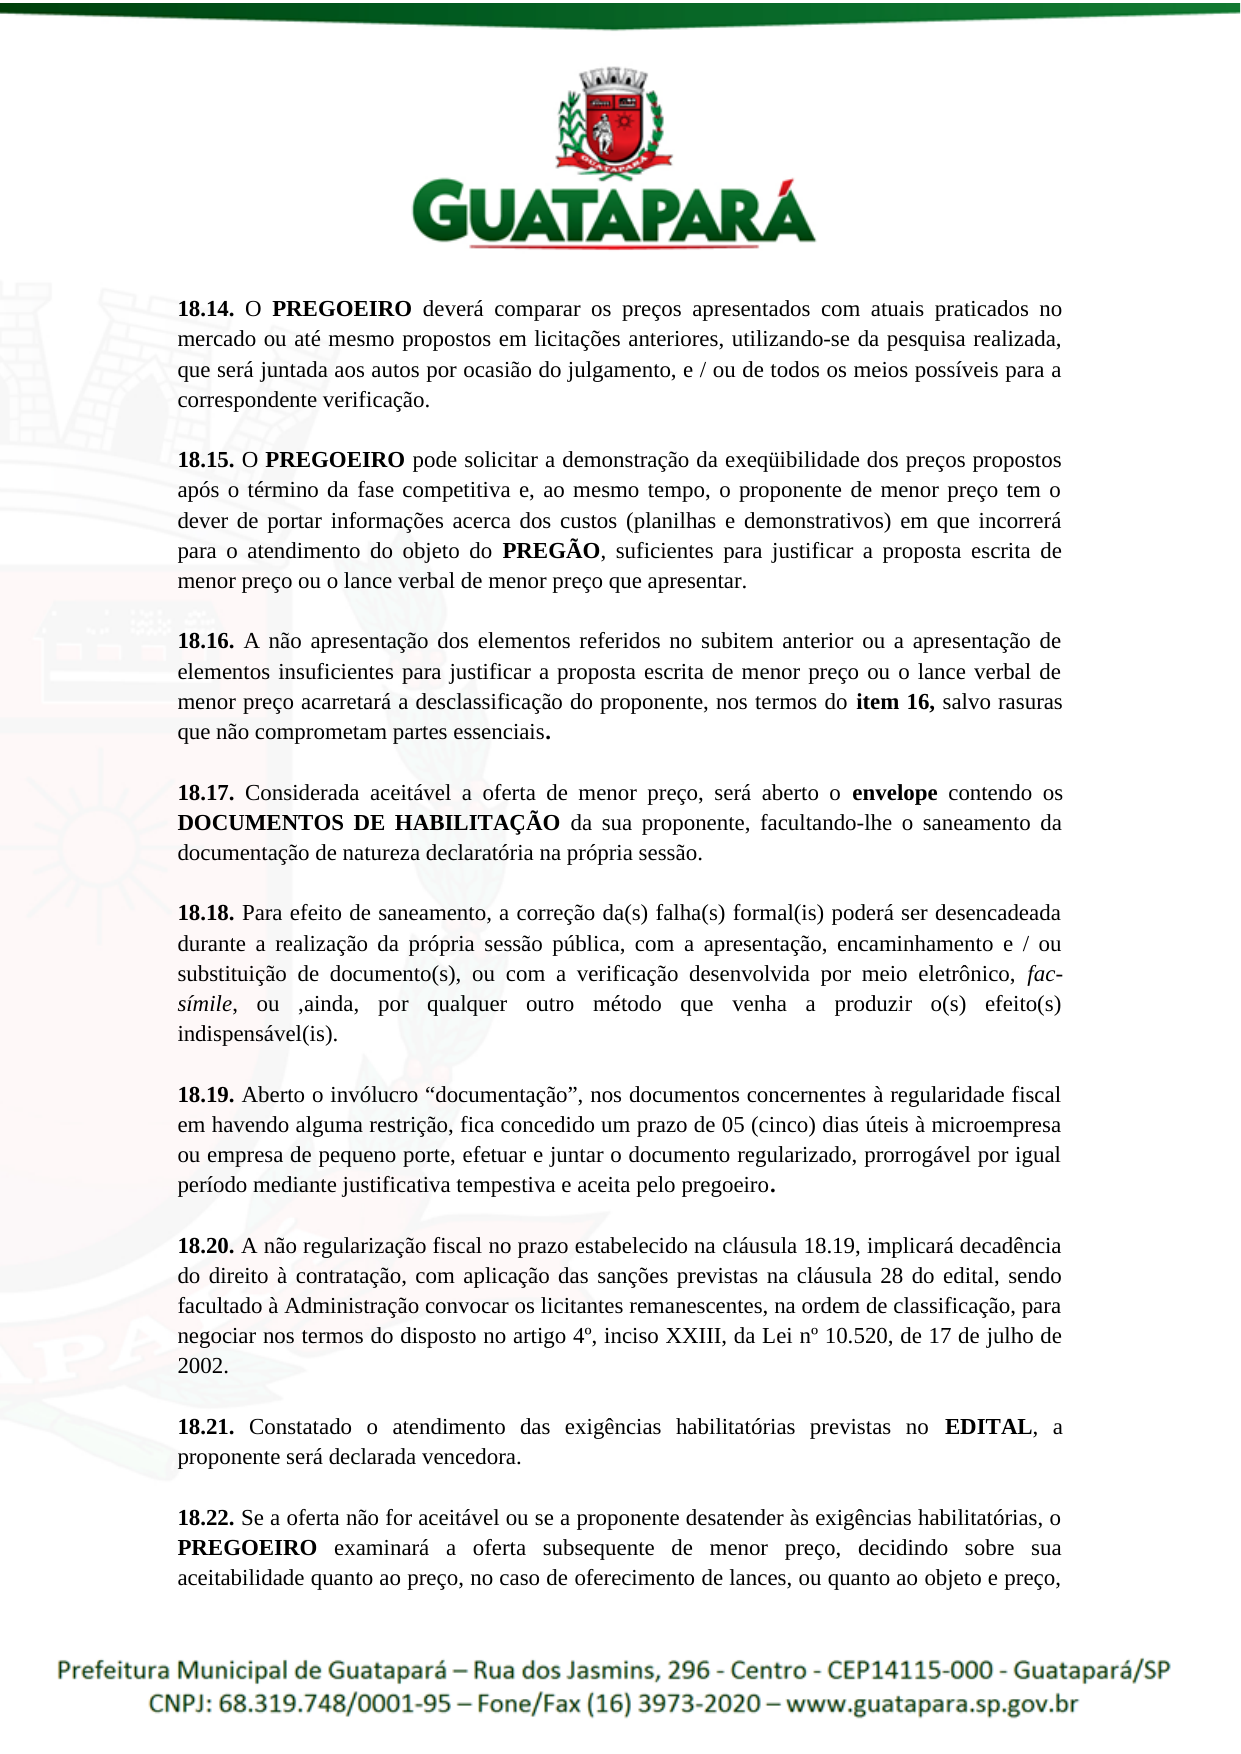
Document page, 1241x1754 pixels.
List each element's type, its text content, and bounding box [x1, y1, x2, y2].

text 18.14. O PREGOEIRO deverá comparar os preços apresentados com atuais praticados no mercado ou até mesmo propostos em licitações anteriores, utilizando-se da pesquisa realizada, que será juntada aos autos por ocasião do julgamento, e / ou de todos os meios possíveis para a correspondente verificação. [177, 295, 1063, 412]
text 18.19. Aberto o invólucro “documentação”, nos documentos concernentes à regularidade fiscal em havendo alguma restrição, fica concedido um prazo de 05 (cinco) dias úteis à microempresa ou empresa de pequeno porte, efetuar e juntar o documento regularizado, prorrogável por igual período mediante justificativa tempestiva e aceita pelo pregoeiro. [177, 1081, 1063, 1198]
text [177, 1504, 1063, 1590]
text 18.20. A não regularização fiscal no prazo estabelecido na cláusula 18.19, implicará decadência do direito à contratação, com aplicação das sanções previstas na cláusula 28 do edital, sendo facultado à Administração convocar os licitantes remanescentes, na ordem de classificação, para negociar nos termos do disposto no artigo 4º, inciso XXIII, da Lei nº 10.520, de 17 de julho de 2002. [177, 1232, 1063, 1379]
text 18.16. A não apresentação dos elementos referidos no subitem anterior ou a apresentação de elementos insuficientes para justificar a proposta escrita de menor preço ou o lance verbal de menor preço acarretará a desclassificação do proponente, nos termos do item 16, salvo rasuras que não comprometam partes essenciais. [177, 628, 1063, 744]
text 18.17. Considerada aceitável a oferta de menor preço, será aberto o envelope contendo os DOCUMENTOS DE HABILITAÇÃO da sua proponente, facultando-lhe o saneamento da documentação de natureza declaratória na própria sessão. [177, 779, 1063, 865]
text 18.15. O PREGOEIRO pode solicitar a demonstração da exeqüibilidade dos preços propostos após o término da fase competitiva e, ao mesmo tempo, o proponente de menor preço tem o dever de portar informações acerca dos custos (planilhas e demonstrativos) em que incorrerá para o atendimento do objeto do PREGÃO, suficientes para justificar a proposta escrita de menor preço ou o lance verbal de menor preço que apresentar. [177, 446, 1063, 593]
text 18.21. Constatado o atendimento das exigências habilitatórias previstas no EDITAL, a proponente será declarada vencedora. [177, 1413, 1063, 1469]
text 18.18. Para efeito de saneamento, a correção da(s) falha(s) formal(is) poderá ser desencadeada durante a realização da própria sessão pública, com a apresentação, encaminhamento e / ou substituição de documento(s), ou com a verificação desenvolvida por meio eletrônico, fac-símile, ou ,ainda, por qualquer outro método que venha a produzir o(s) efeito(s) indispensável(is). [177, 899, 1063, 1047]
picture [0, 3, 1241, 1754]
